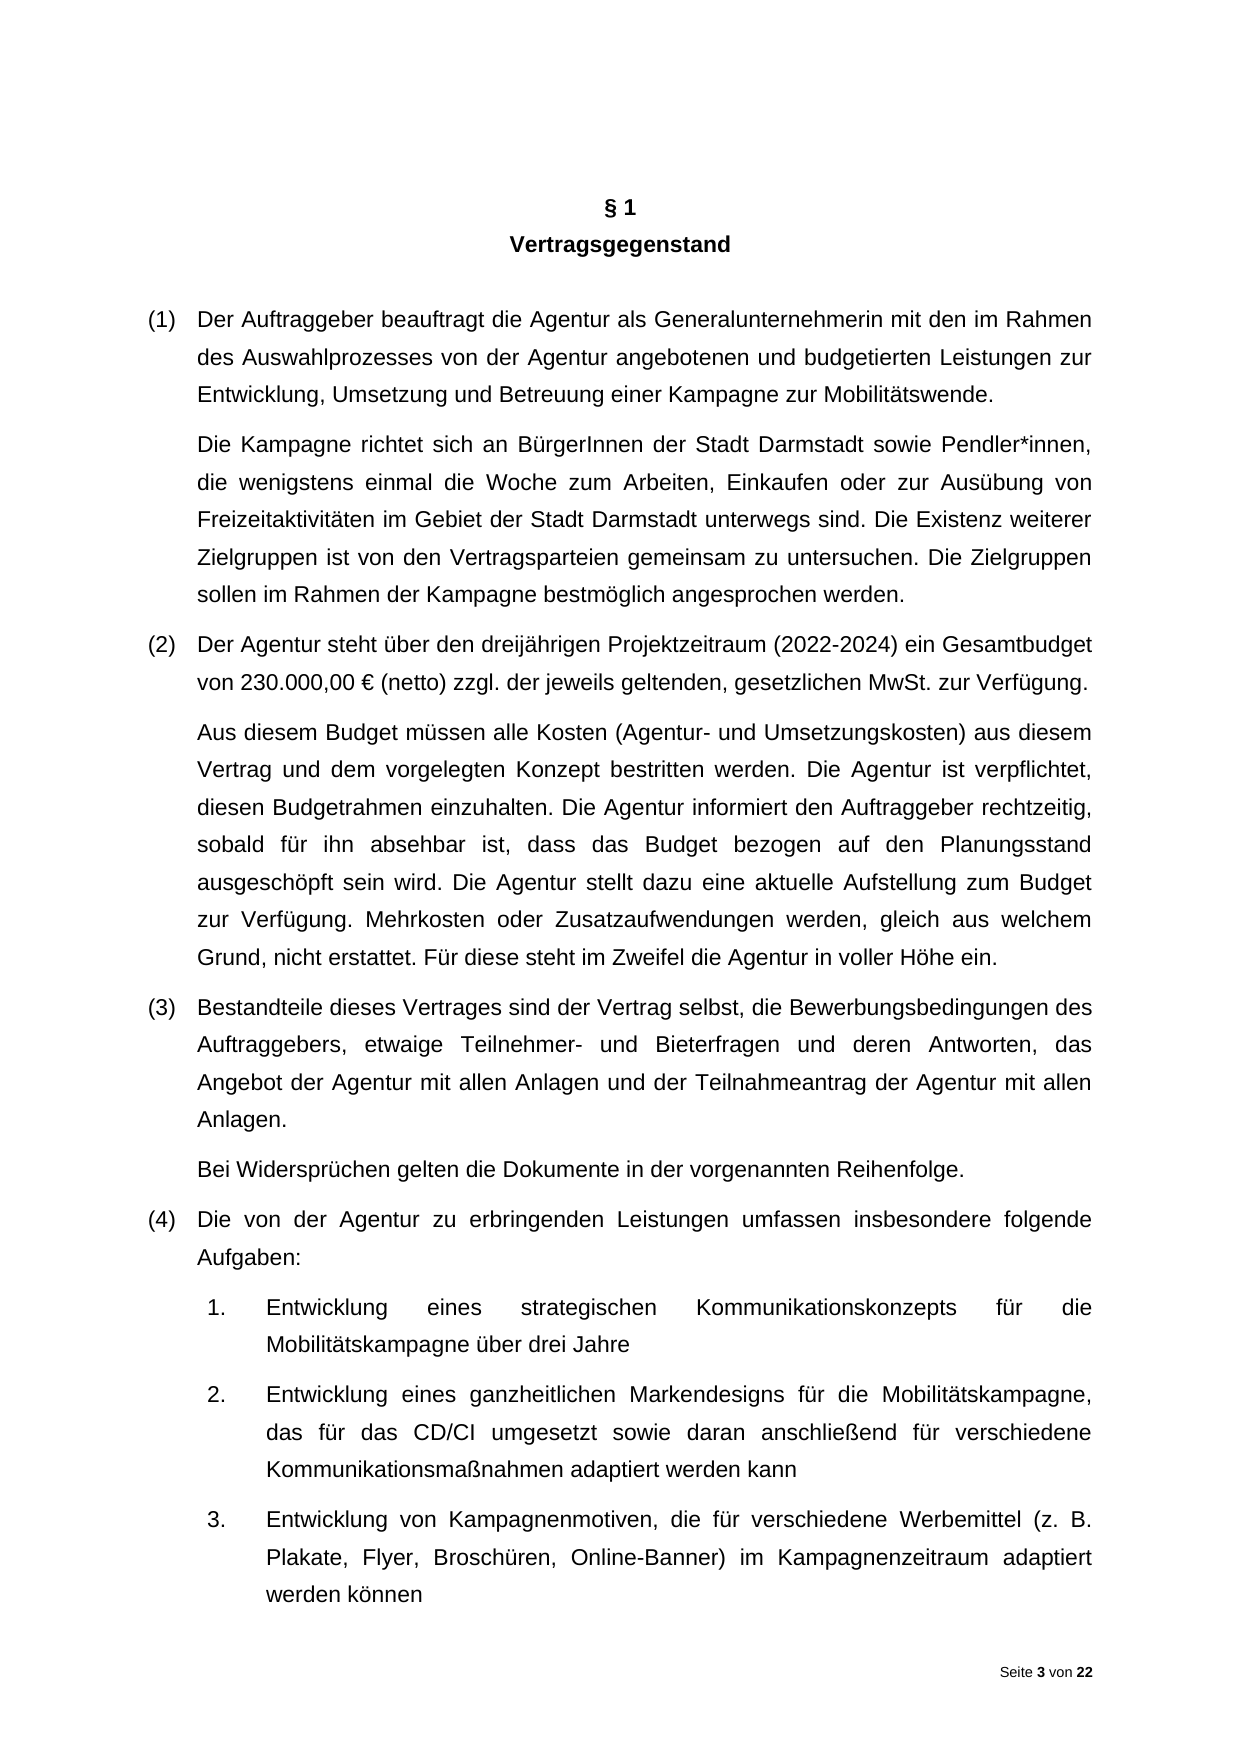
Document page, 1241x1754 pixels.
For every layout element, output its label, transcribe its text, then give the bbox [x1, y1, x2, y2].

list Entwicklung eines ganzheitlichen Markendesigns für die Mobilitätskampagne, das für das CD/CI umgesetzt sowie daran anschließend für verschiedene Kommunikationsmaßnahmen adaptiert werden kann [207, 1373, 1092, 1485]
text Die von der Agentur zu erbringenden Leistungen umfassen insbesondere folgende Aufgaben: [148, 1198, 1092, 1273]
list Entwicklung eines strategischen Kommunikationskonzepts für die Mobilitätskampagne über drei Jahre [207, 1285, 1092, 1360]
text Bestandteile dieses Vertrages sind der Vertrag selbst, die Bewerbungsbedingungen des Auftraggebers, etwaige Teilnehmer- und Bieterfragen und deren Antworten, das Angebot der Agentur mit allen Anlagen und der Teilnahmeantrag der Agentur mit allen Anlagen. [148, 985, 1092, 1135]
list Aus diesem Budget müssen alle Kosten (Agentur- und Umsetzungskosten) aus diesem Vertrag und dem vorgelegten Konzept bestritten werden. Die Agentur ist verpflichtet, diesen Budgetrahmen einzuhalten. Die Agentur informiert den Auftraggeber rechtzeitig, sobald für ihn absehbar ist, dass das Budget bezogen auf den Planungsstand ausgeschöpft sein wird. Die Agentur stellt dazu eine aktuelle Aufstellung zum Budget zur Verfügung. Mehrkosten oder Zusatzaufwendungen werden, gleich aus welchem Grund, nicht erstattet. Für diese steht im Zweifel die Agentur in voller Höhe ein. [197, 710, 1092, 973]
list Bei Widersprüchen gelten die Dokumente in der vorgenannten Reihenfolge. [197, 1148, 1092, 1185]
text Der Agentur steht über den dreijährigen Projektzeitraum (2022-2024) ein Gesamtbudget von 230.000,00 € (netto) zzgl. der jeweils geltenden, gesetzlichen MwSt. zur Verfügung. [148, 623, 1092, 698]
text Der Auftraggeber beauftragt die Agentur als Generalunternehmerin mit den im Rahmen des Auswahlprozesses von der Agentur angebotenen und budgetierten Leistungen zur Entwicklung, Umsetzung und Betreuung einer Kampagne zur Mobilitätswende. [148, 298, 1092, 410]
list Die Kampagne richtet sich an BürgerInnen der Stadt Darmstadt sowie Pendler*innen, die wenigstens einmal die Woche zum Arbeiten, Einkaufen oder zur Ausübung von Freizeitaktivitäten im Gebiet der Stadt Darmstadt unterwegs sind. Die Existenz weiterer Zielgruppen ist von den Vertragsparteien gemeinsam zu untersuchen. Die Zielgruppen sollen im Rahmen der Kampagne bestmöglich angesprochen werden. [197, 423, 1092, 610]
list Entwicklung von Kampagnenmotiven, die für verschiedene Werbemittel (z. B. Plakate, Flyer, Broschüren, Online-Banner) im Kampagnenzeitraum adaptiert werden können [207, 1498, 1092, 1610]
subtitle § 1 Vertragsgegenstand [148, 185, 1092, 260]
